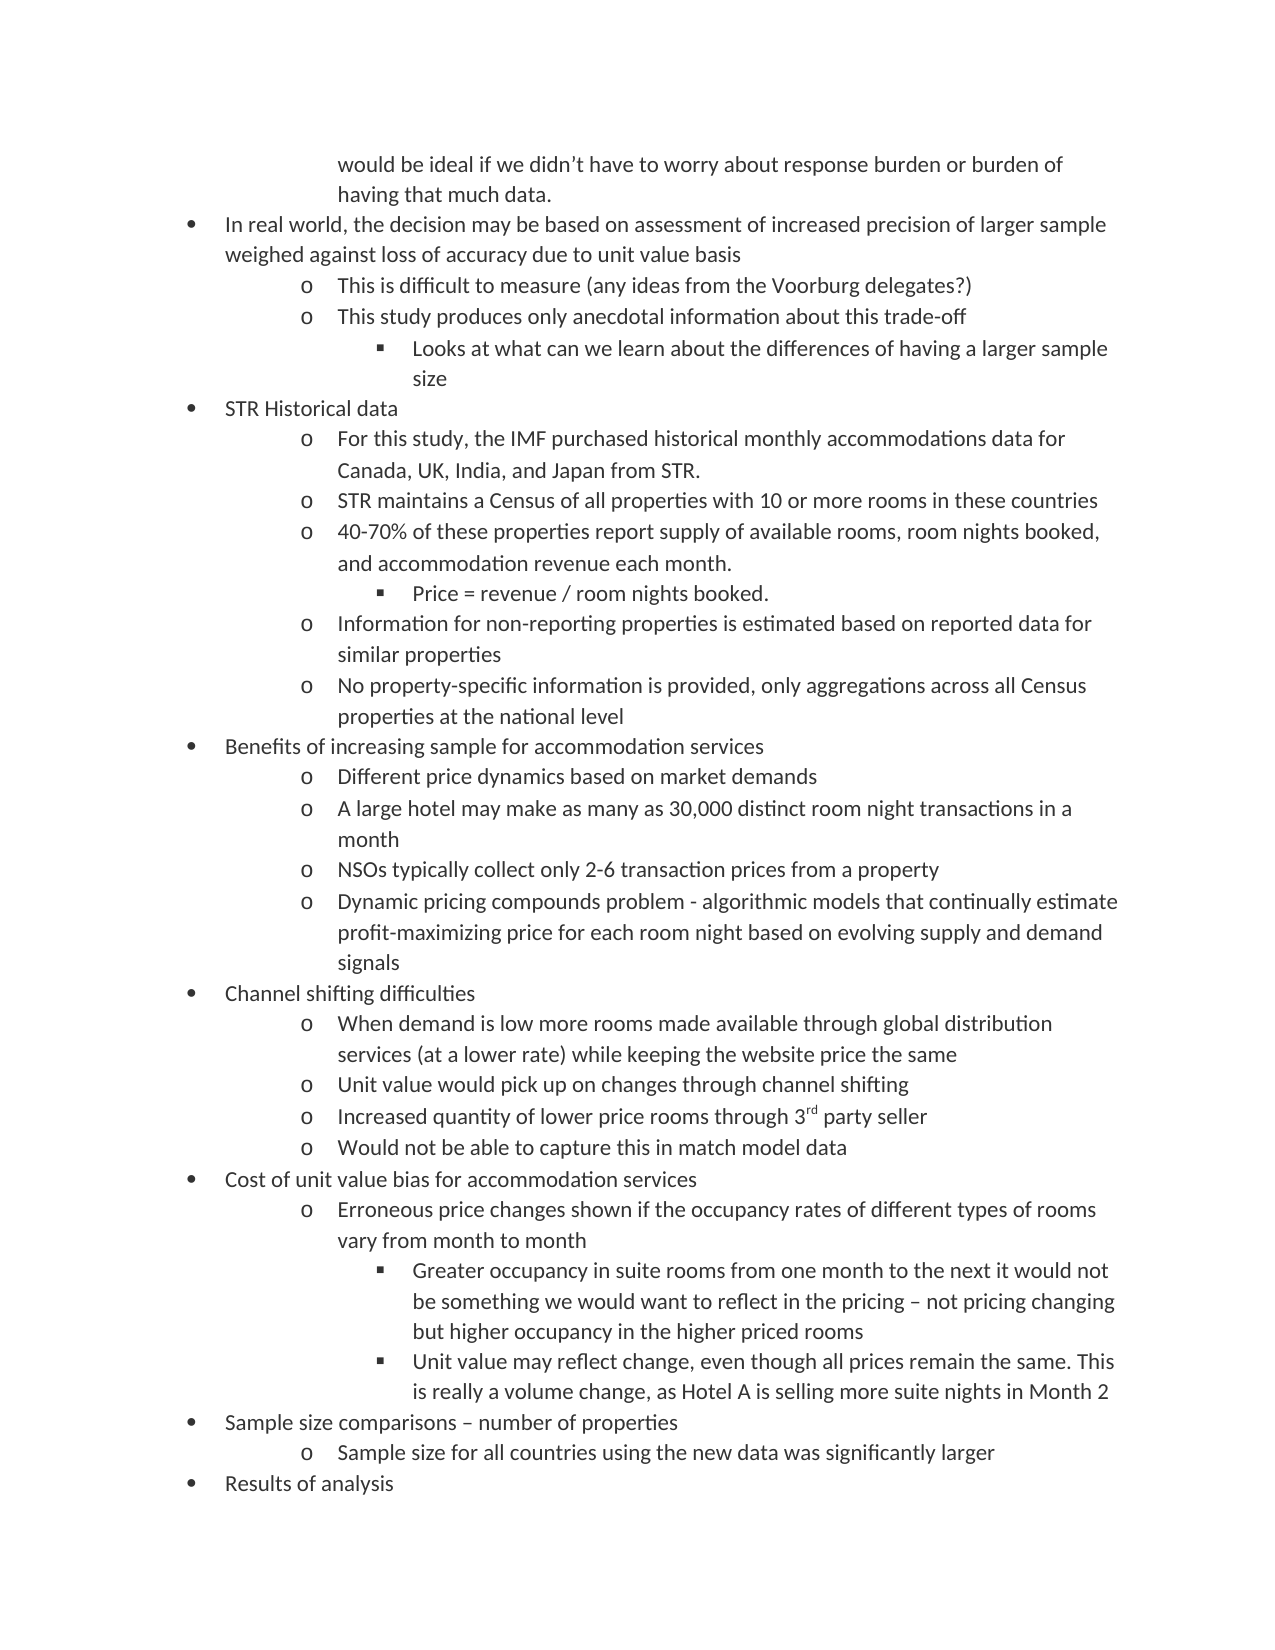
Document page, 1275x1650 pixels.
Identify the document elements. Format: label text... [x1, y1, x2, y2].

list Unit value may reflect change, even though all prices remain the same. This is really a volume change, as Hotel A is selling more suite nights in Month 2 [375, 1347, 1125, 1406]
list Sample size comparisons – number of properties [187, 1408, 1125, 1436]
list Dynamic pricing compounds problem - algorithmic models that continually estimate profit-maximizing price for each room night based on evolving supply and demand signals [300, 887, 1125, 977]
list This is difficult to measure (any ideas from the Voorburg delegates?) [300, 271, 1125, 300]
list A large hotel may make as many as 30,000 distinct room night transactions in a month [300, 794, 1125, 853]
list Price = revenue / room nights booked. [375, 579, 1125, 607]
list 40-70% of these properties report supply of available rooms, room nights booked, and accommodation revenue each month. [300, 517, 1125, 577]
list STR maintains a Census of all properties with 10 or more rooms in these countries [300, 486, 1125, 515]
list No property-specific information is provided, only aggregations across all Census properties at the national level [300, 671, 1125, 730]
list Increased quantity of lower price rooms through 3rd party seller [300, 1102, 1125, 1131]
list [300, 150, 1125, 208]
list STR Historical data [187, 394, 1125, 422]
list Cost of unit value bias for accommodation services [187, 1165, 1125, 1193]
list Sample size for all countries using the new data was significantly larger [300, 1438, 1125, 1467]
list Unit value would pick up on changes through channel shifting [300, 1071, 1125, 1100]
list Different price dynamics based on market demands [300, 762, 1125, 792]
list Benefits of increasing sample for accommodation services [187, 732, 1125, 760]
list Channel shifting difficulties [187, 979, 1125, 1007]
list Greater occupancy in suite rooms from one month to the next it would not be something we would want to reflect in the pricing – not pricing changing but higher occupancy in the higher priced rooms [375, 1257, 1125, 1345]
list Results of analysis [187, 1469, 1125, 1497]
list Would not be able to capture this in match model data [300, 1133, 1125, 1163]
list Information for non-reporting properties is estimated based on reported data for similar properties [300, 609, 1125, 668]
list NSOs typically collect only 2-6 transaction prices from a property [300, 856, 1125, 885]
list When demand is low more rooms made available through global distribution services (at a lower rate) while keeping the website price the same [300, 1009, 1125, 1068]
list In real world, the decision may be based on assessment of increased precision of larger sample weighed against loss of accuracy due to unit value basis [187, 210, 1125, 269]
list Looks at what can we learn about the differences of having a larger sample size [375, 334, 1125, 392]
list Erroneous price changes shown if the occupancy rates of different types of rooms vary from month to month [300, 1195, 1125, 1254]
list For this study, the IMF purchased historical monthly accommodations data for Canada, UK, India, and Japan from STR. [300, 424, 1125, 484]
list This study produces only anecdotal information about this trade-off [300, 302, 1125, 331]
